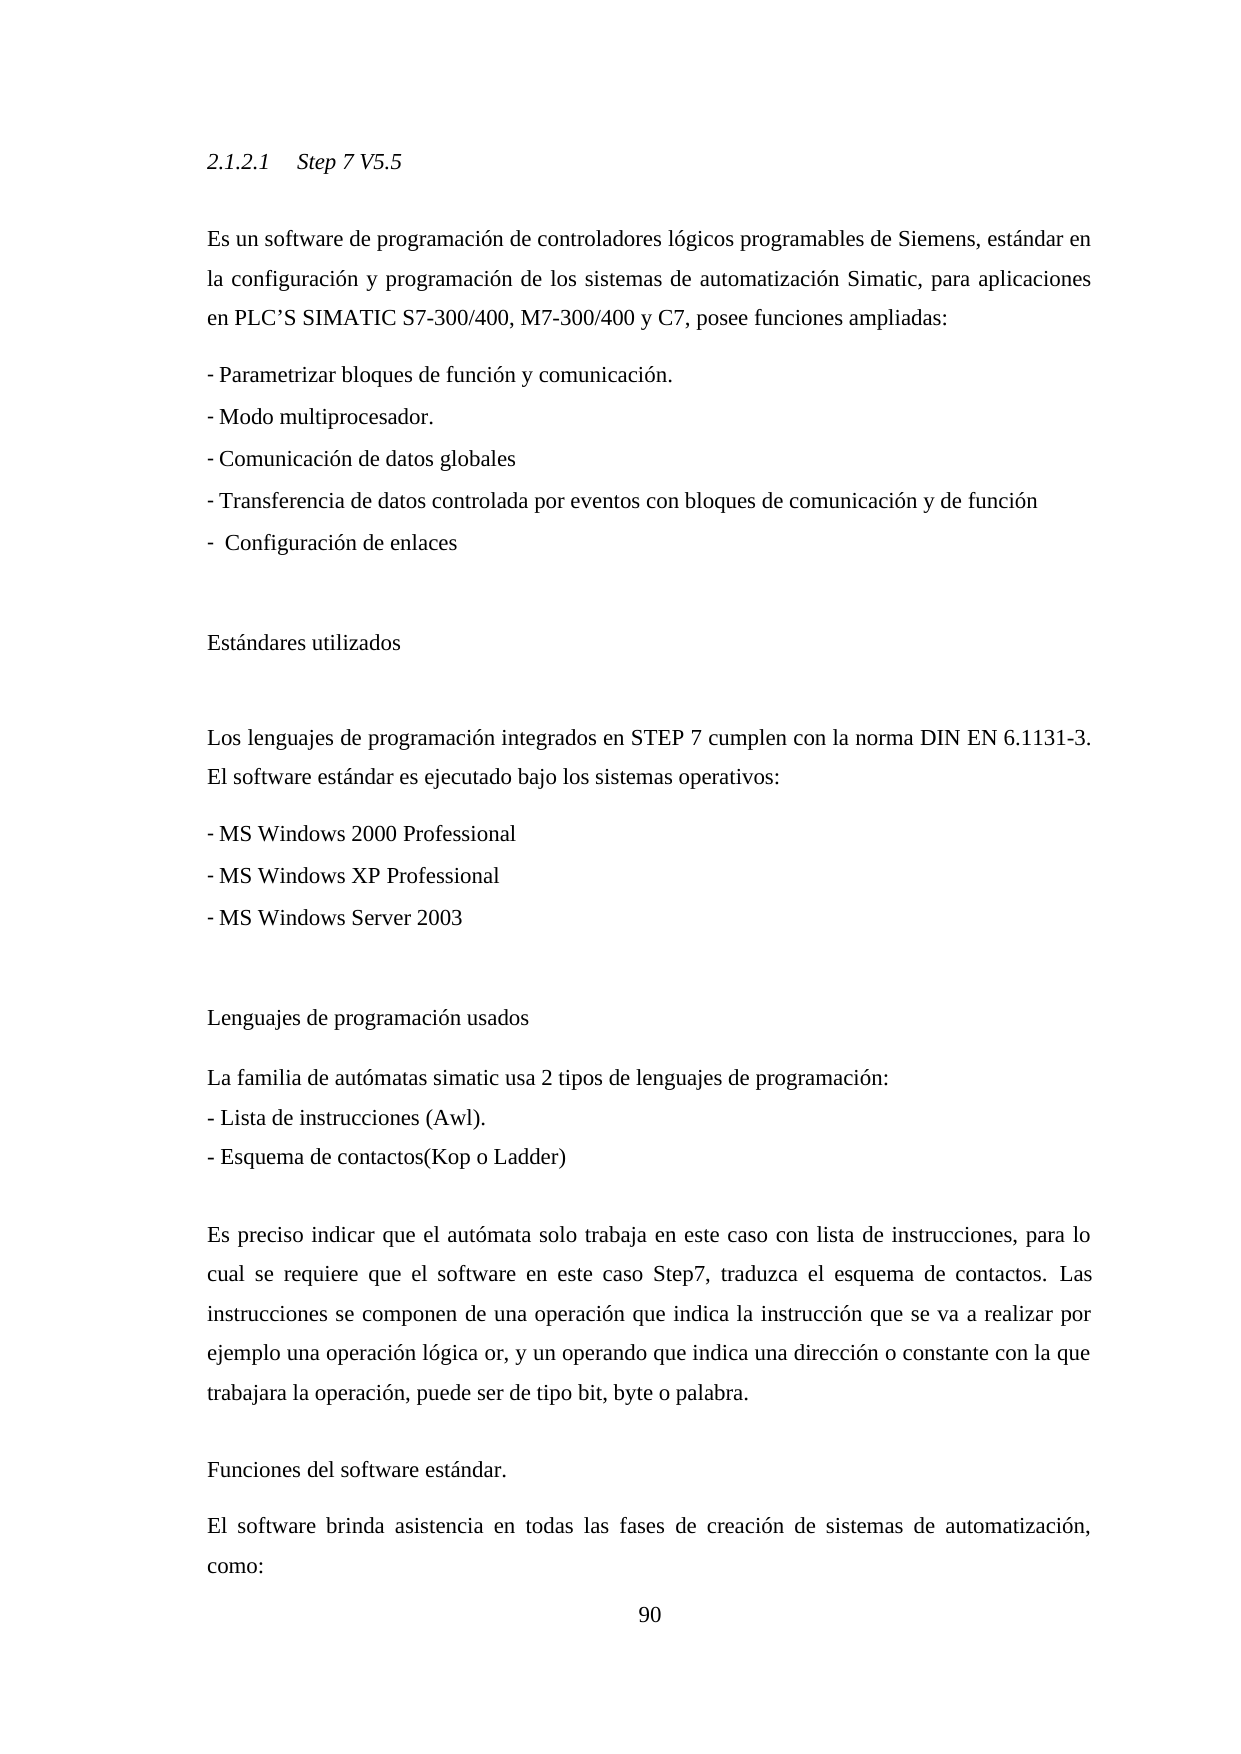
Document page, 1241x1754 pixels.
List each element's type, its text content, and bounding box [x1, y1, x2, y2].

text Es un software de programación de controladores lógicos programables de Siemens, estándar en la configuración y programación de los sistemas de automatización Simatic, para aplicaciones en PLC’S SIMATIC S7-300/400, M7-300/400 y C7, posee funciones ampliadas: [207, 225, 1093, 331]
text El software brinda asistencia en todas las fases de creación de sistemas de automatización, como: [207, 1513, 1093, 1578]
list MS Windows XP Professional [207, 861, 1093, 889]
list Esquema de contactos(Kop o Ladder) [207, 1143, 1092, 1170]
list Modo multiprocesador. [207, 402, 1093, 430]
list Configuración de enlaces [207, 528, 1093, 556]
list Transferencia de datos controlada por eventos con bloques de comunicación y de función [207, 486, 1093, 514]
text Lenguajes de programación usados [207, 1004, 1093, 1030]
text Es preciso indicar que el autómata solo trabaja en este caso con lista de instrucciones, para lo cual se requiere que el software en este caso Step7, traduzca el esquema de contactos. Las instrucciones se componen de una operación que indica la instrucción que se va a realizar por ejemplo una operación lógica or, y un operando que indica una dirección o constante con la que trabajara la operación, puede ser de tipo bit, byte o palabra. [207, 1221, 1092, 1405]
text La familia de autómatas simatic usa 2 tipos de lenguajes de programación: [207, 1064, 1092, 1091]
list Parametrizar bloques de función y comunicación. [207, 360, 1093, 388]
subtitle Step 7 V5.5 [207, 148, 1092, 174]
text Los lenguajes de programación integrados en STEP 7 cumplen con la norma DIN EN 6.1131-3. El software estándar es ejecutado bajo los sistemas operativos: [207, 723, 1093, 789]
list Lista de instrucciones (Awl). [207, 1104, 1092, 1130]
text Estándares utilizados [207, 629, 1093, 656]
list MS Windows 2000 Professional [207, 819, 1093, 847]
list MS Windows Server 2003 [207, 903, 1093, 931]
text Funciones del software estándar. [207, 1456, 1093, 1483]
list Comunicación de datos globales [207, 444, 1093, 472]
